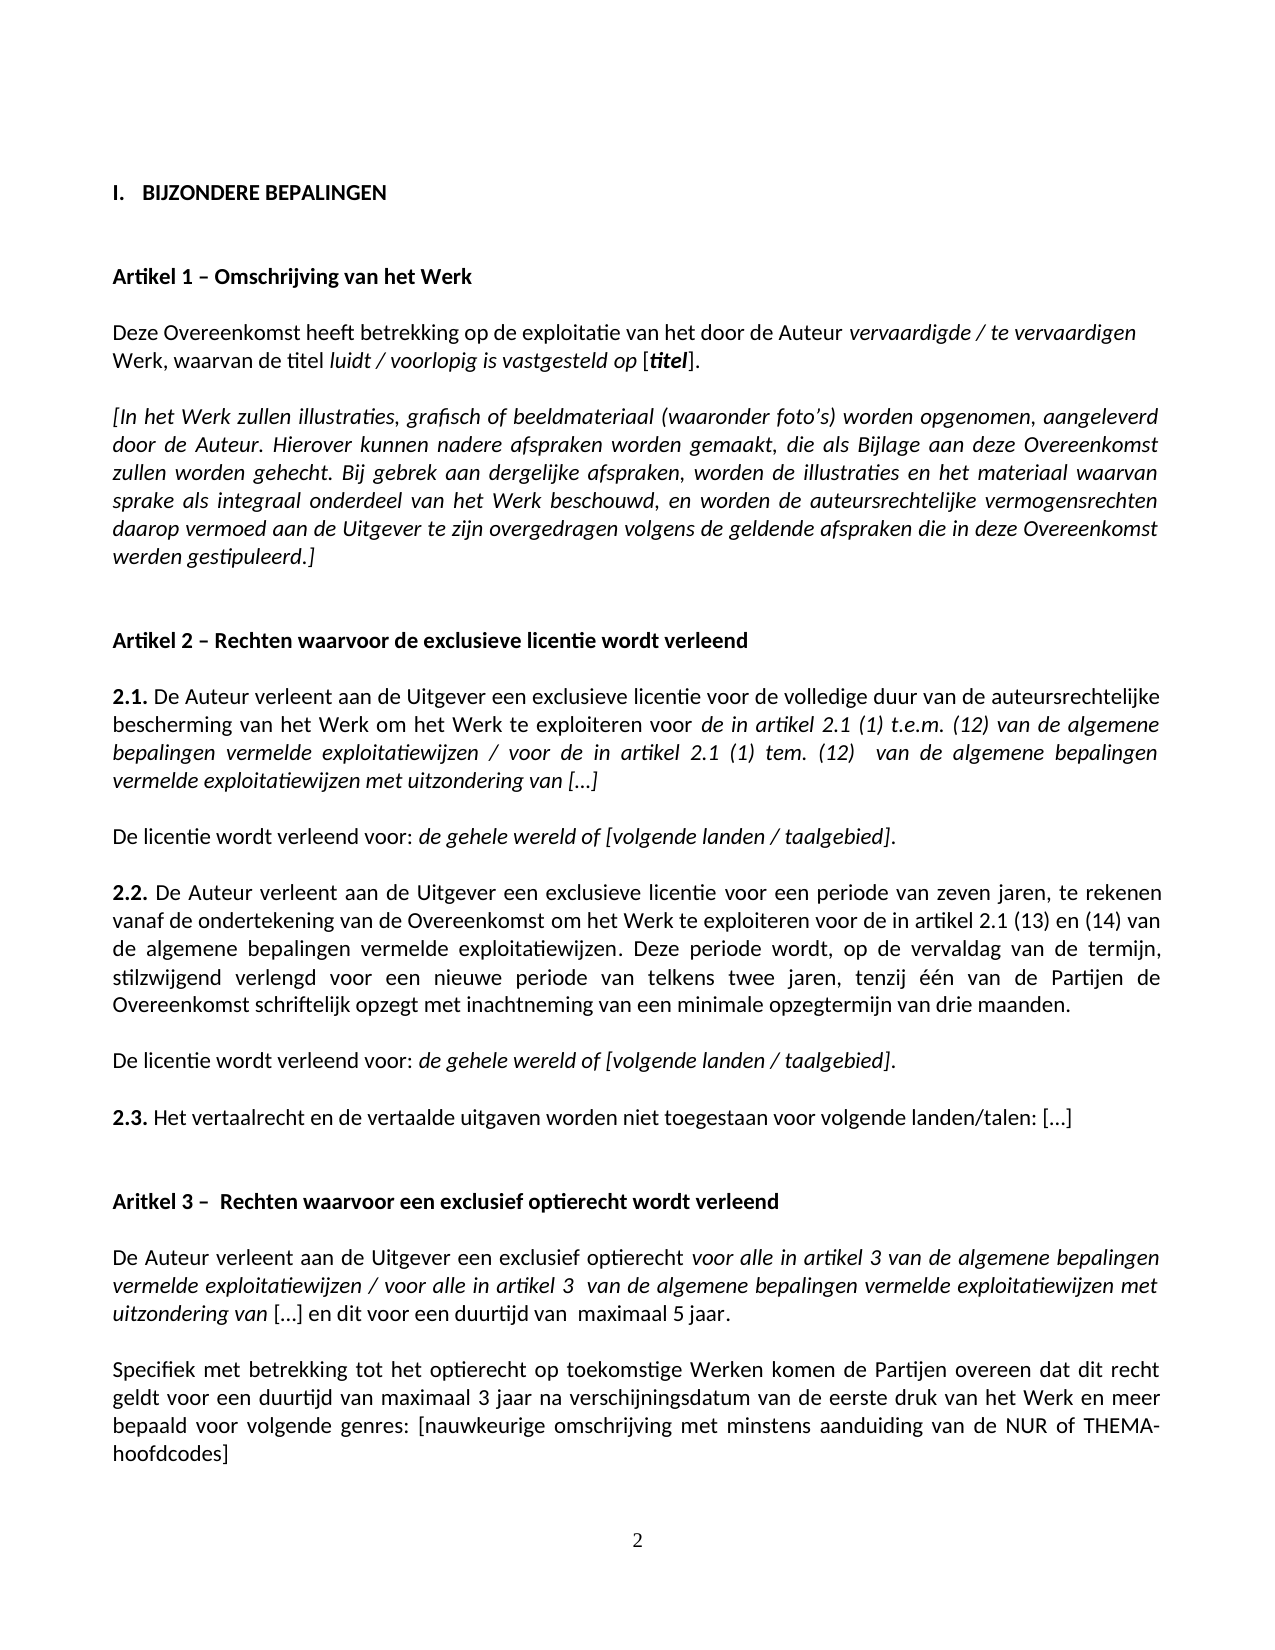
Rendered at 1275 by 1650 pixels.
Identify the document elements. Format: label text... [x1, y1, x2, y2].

text De licentie wordt verleend voor: de gehele wereld of [volgende landen / taalgebied]. [112, 1047, 1162, 1075]
text 2.2. De Auteur verleent aan de Uitgever een exclusieve licentie voor een periode van zeven jaren, te rekenen vanaf de ondertekening van de Overeenkomst om het Werk te exploiteren voor de in artikel 2.1 (13) en (14) van de algemene bepalingen vermelde exploitatiewijzen. Deze periode wordt, op de vervaldag van de termijn, stilzwijgend verlengd voor een nieuwe periode van telkens twee jaren, tenzij één van de Partijen de Overeenkomst schriftelijk opzegt met inachtneming van een minimale opzegtermijn van drie maanden. [112, 878, 1162, 1019]
text De licentie wordt verleend voor: de gehele wereld of [volgende landen / taalgebied]. [112, 822, 1162, 851]
text Specifiek met betrekking tot het optierecht op toekomstige Werken komen de Partijen overeen dat dit recht geldt voor een duurtijd van maximaal 3 jaar na verschijningsdatum van de eerste druk van het Werk en meer bepaald voor volgende genres: [nauwkeurige omschrijving met minstens aanduiding van de NUR of THEMA-hoofdcodes] [112, 1355, 1162, 1467]
text [In het Werk zullen illustraties, grafisch of beeldmateriaal (waaronder foto’s) worden opgenomen, aangeleverd door de Auteur. Hierover kunnen nadere afspraken worden gemaakt, die als Bijlage aan deze Overeenkomst zullen worden gehecht. Bij gebrek aan dergelijke afspraken, worden de illustraties en het materiaal waarvan sprake als integraal onderdeel van het Werk beschouwd, en worden de auteursrechtelijke vermogensrechten daarop vermoed aan de Uitgever te zijn overgedragen volgens de geldende afspraken die in deze Overeenkomst werden gestipuleerd.] [112, 402, 1162, 570]
list BIJZONDERE BEPALINGEN [112, 178, 1162, 206]
text 2.1. De Auteur verleent aan de Uitgever een exclusieve licentie voor de volledige duur van de auteursrechtelijke bescherming van het Werk om het Werk te exploiteren voor de in artikel 2.1 (1) t.e.m. (12) van de algemene bepalingen vermelde exploitatiewijzen / voor de in artikel 2.1 (1) tem. (12) van de algemene bepalingen vermelde exploitatiewijzen met uitzondering van […] [112, 682, 1162, 794]
text Deze Overeenkomst heeft betrekking op de exploitatie van het door de Auteur vervaardigde / te vervaardigen Werk, waarvan de titel luidt / voorlopig is vastgesteld op [titel]. [112, 318, 1162, 374]
text 2.3. Het vertaalrecht en de vertaalde uitgaven worden niet toegestaan voor volgende landen/talen: […] [112, 1103, 1162, 1131]
text Artikel 1 – Omschrijving van het Werk [112, 262, 1162, 290]
text Artikel 2 – Rechten waarvoor de exclusieve licentie wordt verleend [112, 626, 1162, 654]
text De Auteur verleent aan de Uitgever een exclusief optierecht voor alle in artikel 3 van de algemene bepalingen vermelde exploitatiewijzen / voor alle in artikel 3 van de algemene bepalingen vermelde exploitatiewijzen met uitzondering van […] en dit voor een duurtijd van maximaal 5 jaar. [112, 1243, 1162, 1327]
text Aritkel 3 – Rechten waarvoor een exclusief optierecht wordt verleend [112, 1187, 1162, 1215]
